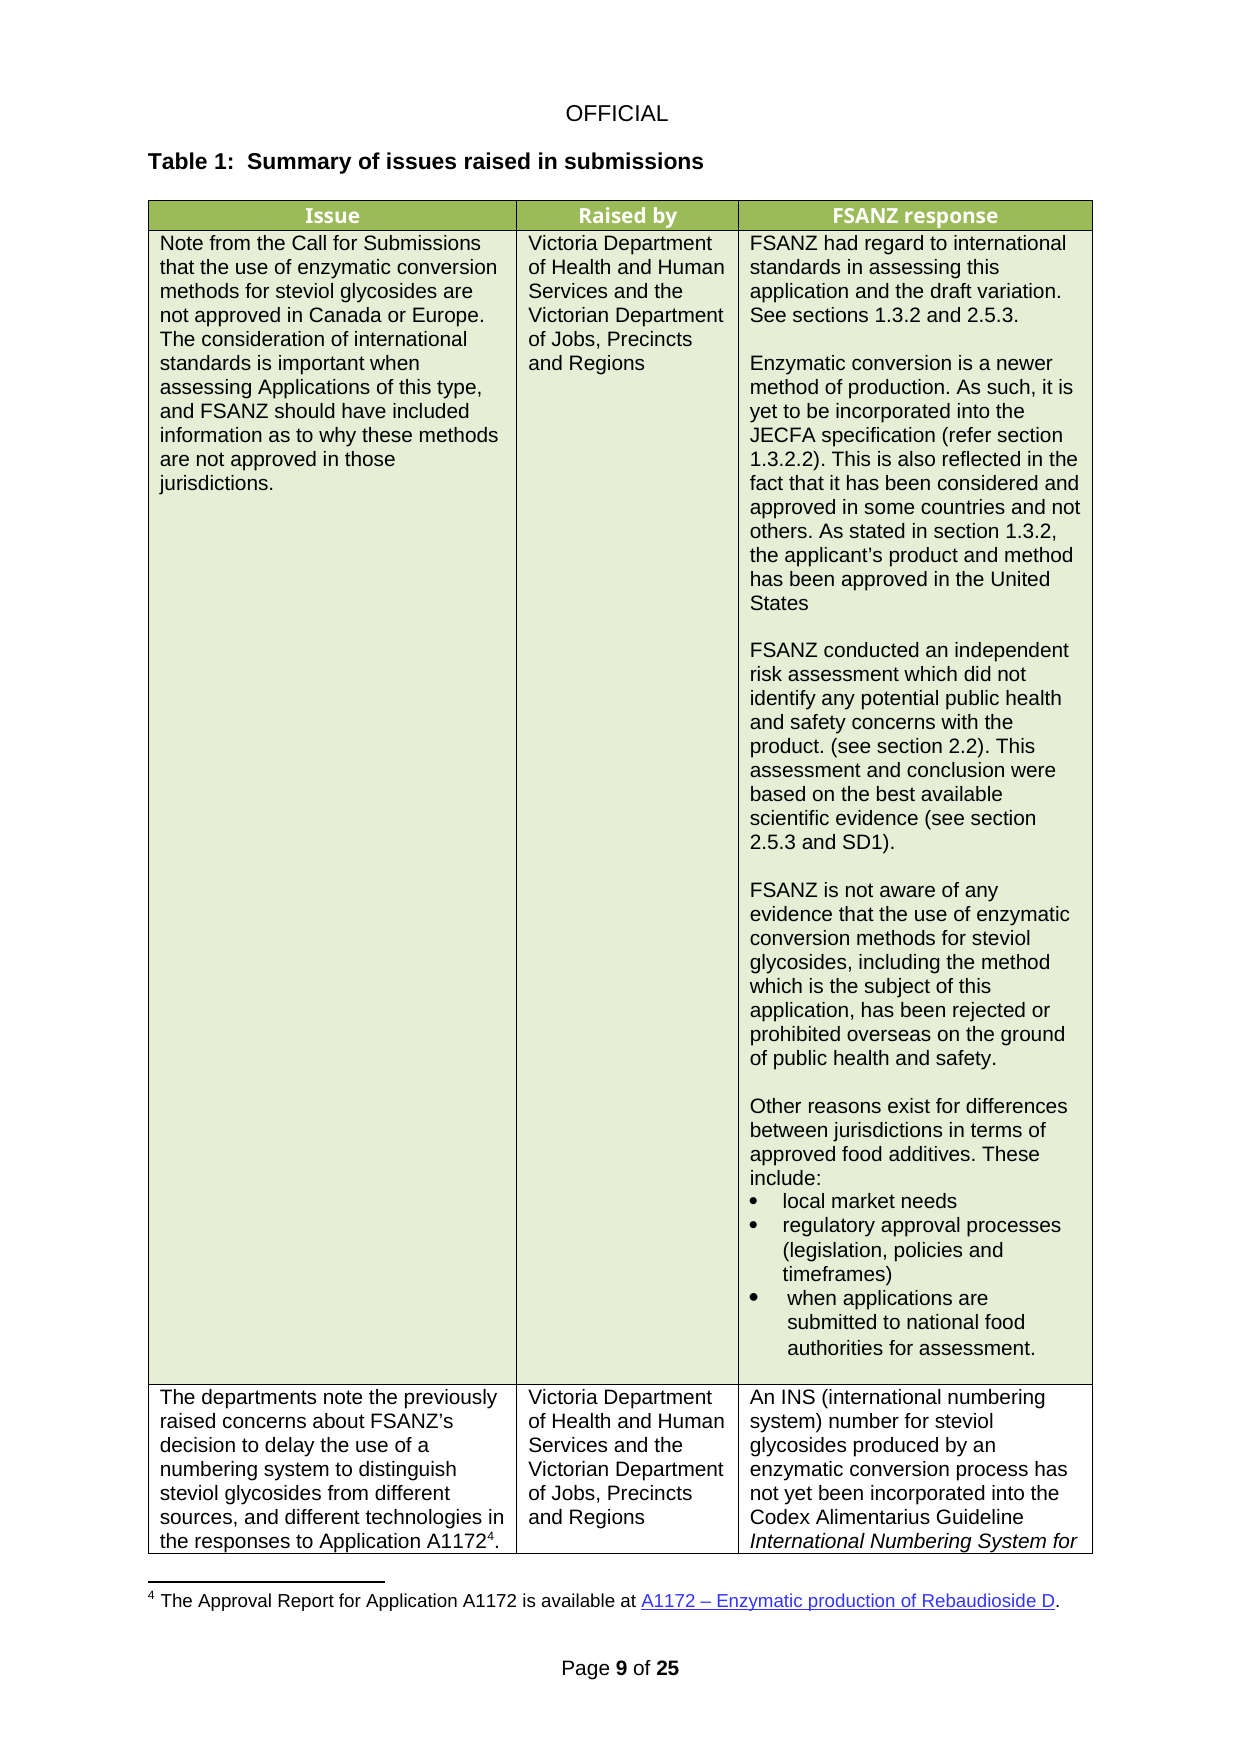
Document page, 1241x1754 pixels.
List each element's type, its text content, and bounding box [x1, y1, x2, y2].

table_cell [149, 1385, 516, 1553]
table_header FSANZ response [739, 201, 1092, 230]
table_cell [739, 1385, 1092, 1553]
table_cell FSANZ had regard to international standards in assessing this application and the draft variation. See sections 1.3.2 and 2.5.3. Enzymatic conversion is a newer method of production. As such, it is yet to be incorporated into the JECFA specification (refer section 1.3.2.2). This is also reflected in the fact that it has been considered and approved in some countries and not others. As stated in section 1.3.2, the applicant’s product and method has been approved in the United States FSANZ conducted an independent risk assessment which did not identify any potential public health and safety concerns with the product. (see section 2.2). This assessment and conclusion were based on the best available scientific evidence (see section 2.5.3 and SD1). FSANZ is not aware of any evidence that the use of enzymatic conversion methods for steviol glycosides, including the method which is the subject of this application, has been rejected or prohibited overseas on the ground of public health and safety. Other reasons exist for differences between jurisdictions in terms of approved food additives. These include: local market needs regulatory approval processes (legislation, policies and timeframes) when applications are submitted to national food authorities for assessment. [739, 231, 1092, 1384]
table_header Raised by [517, 201, 738, 230]
table_cell Note from the Call for Submissions that the use of enzymatic conversion methods for steviol glycosides are not approved in Canada or Europe. The consideration of international standards is important when assessing Applications of this type, and FSANZ should have included information as to why these methods are not approved in those jurisdictions. [149, 231, 516, 1384]
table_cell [517, 1385, 738, 1553]
table_header Issue [149, 201, 516, 230]
table_cell Victoria Department of Health and Human Services and the Victorian Department of Jobs, Precincts and Regions [517, 231, 738, 1384]
title Table 1: Summary of issues raised in submissions [148, 148, 1092, 174]
